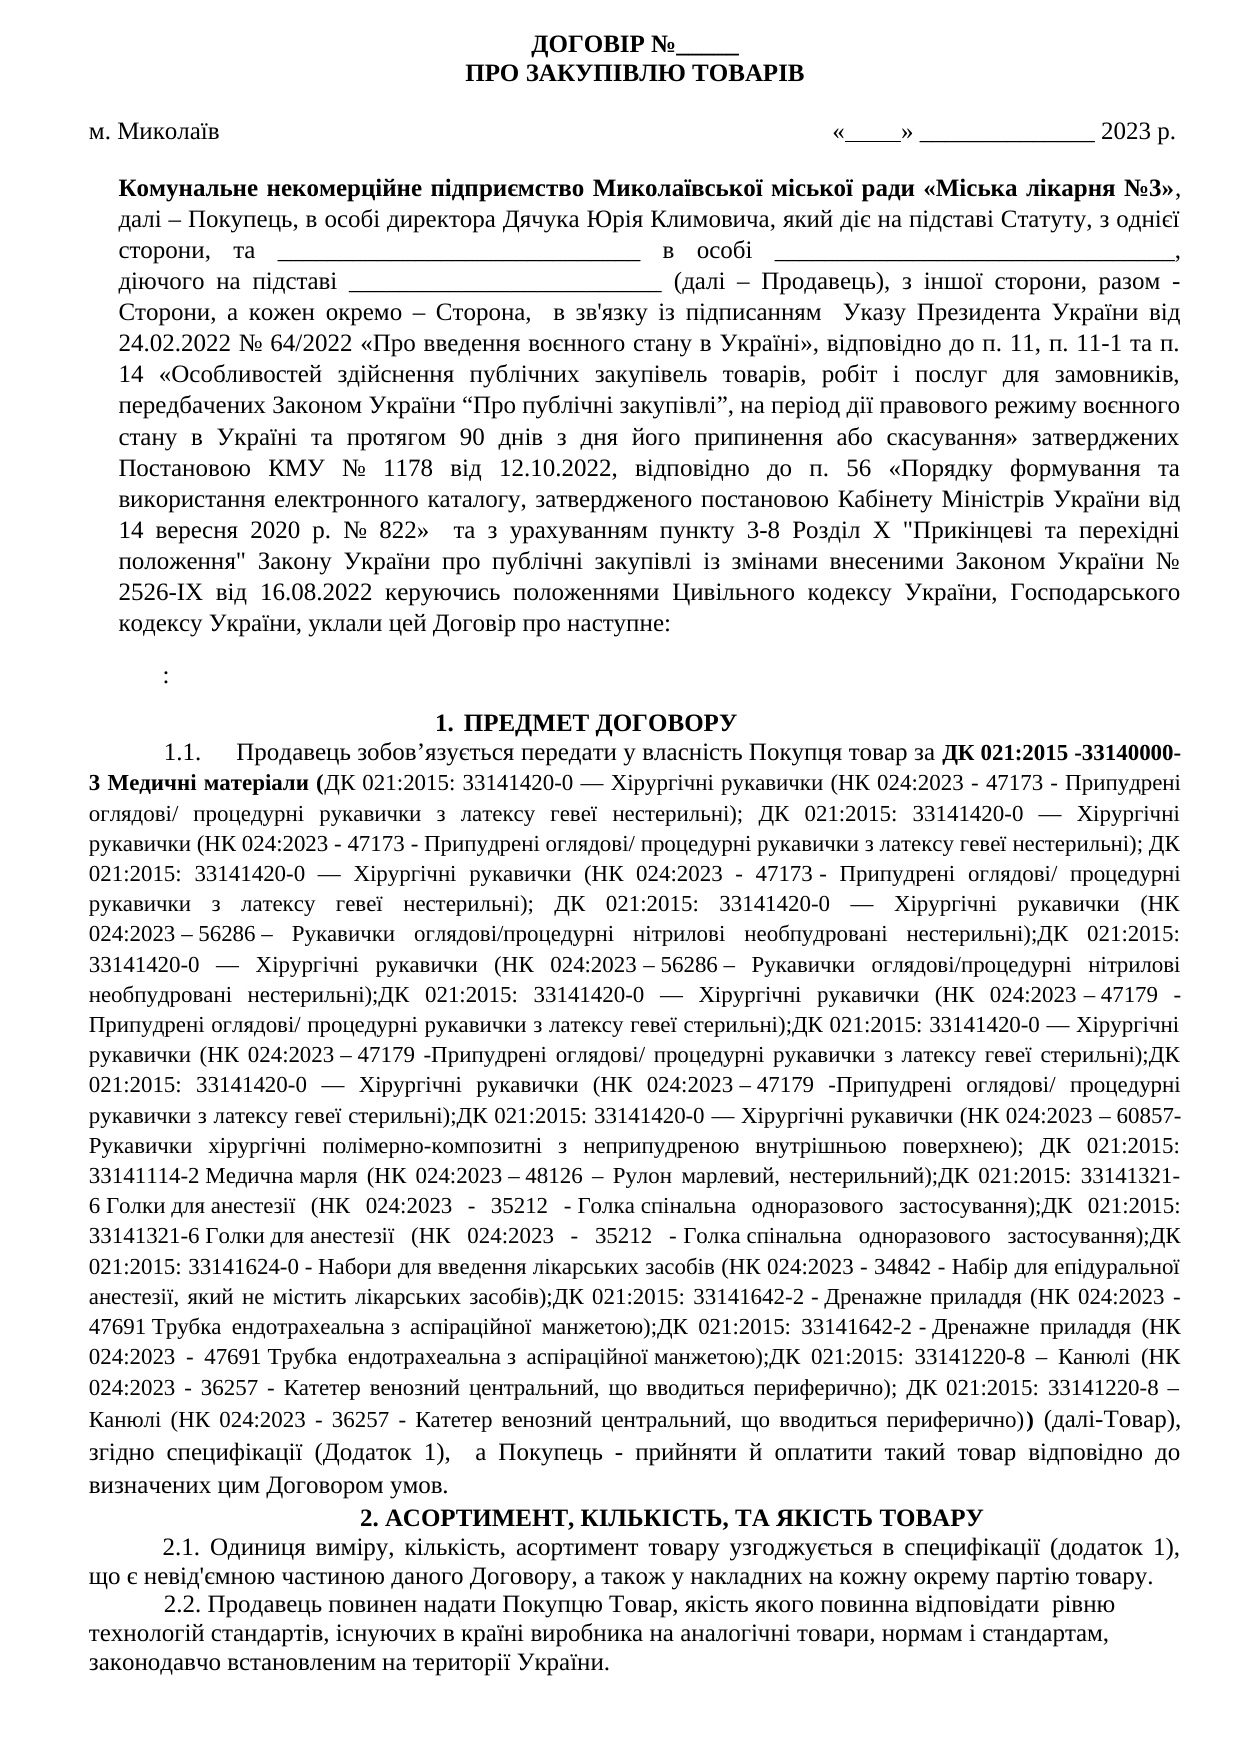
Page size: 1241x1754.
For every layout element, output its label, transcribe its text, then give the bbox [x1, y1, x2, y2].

text 2. АСОРТИМЕНТ, КІЛЬКІСТЬ, ТА ЯКІСТЬ ТОВАРУ [89, 1503, 1181, 1532]
text 2.1. Одиниця виміру, кількість, асортимент товару узгоджується в специфікації (додаток 1), що є невід'ємною частиною даного Договору, а також у накладних на кожну окрему партію товару. [89, 1532, 1181, 1589]
text м. Миколаїв « » ______________ 2023 р. [89, 116, 1181, 144]
list Продавець зобов’язується передати у власність Покупця товар за ДК 021:2015 -33140000-3 Медичні матеріали (ДК 021:2015: 33141420-0 — Хірургічні рукавички (НК 024:2023 - 47173 - Припудрені оглядові/ процедурні рукавички з латексу гевеї нестерильні); ДК 021:2015: 33141420-0 — Хірургічні рукавички (НК 024:2023 - 47173 - Припудрені оглядові/ процедурні рукавички з латексу гевеї нестерильні); ДК 021:2015: 33141420-0 — Хірургічні рукавички (НК 024:2023 - 47173 - Припудрені оглядові/ процедурні рукавички з латексу гевеї нестерильні); ДК 021:2015: 33141420-0 — Хірургічні рукавички (НК 024:2023 – 56286 – Рукавички оглядові/процедурні нітрилові необпудровані нестерильні);ДК 021:2015: 33141420-0 — Хірургічні рукавички (НК 024:2023 – 56286 – Рукавички оглядові/процедурні нітрилові необпудровані нестерильні);ДК 021:2015: 33141420-0 — Хірургічні рукавички (НК 024:2023 – 47179 -Припудрені оглядові/ процедурні рукавички з латексу гевеї стерильні);ДК 021:2015: 33141420-0 — Хірургічні рукавички (НК 024:2023 – 47179 -Припудрені оглядові/ процедурні рукавички з латексу гевеї стерильні);ДК 021:2015: 33141420-0 — Хірургічні рукавички (НК 024:2023 – 47179 -Припудрені оглядові/ процедурні рукавички з латексу гевеї стерильні);ДК 021:2015: 33141420-0 — Хірургічні рукавички (НК 024:2023 – 60857- Рукавички хірургічні полімерно-композитні з неприпудреною внутрішньою поверхнею); ДК 021:2015: 33141114-2 Медична марля (НК 024:2023 – 48126 – Рулон марлевий, нестерильний);ДК 021:2015: 33141321-6 Голки для анестезії (НК 024:2023 - 35212 - Голка спінальна одноразового застосування);ДК 021:2015: 33141321-6 Голки для анестезії (НК 024:2023 - 35212 - Голка спінальна одноразового застосування);ДК 021:2015: 33141624-0 - Набори для введення лікарських засобів (НК 024:2023 - 34842 - Набір для епідуральної анестезії, який не містить лікарських засобів);ДК 021:2015: 33141642-2 - Дренажне приладдя (НК 024:2023 - 47691 Трубка ендотрахеальна з аспіраційної манжетою);ДК 021:2015: 33141642-2 - Дренажне приладдя (НК 024:2023 - 47691 Трубка ендотрахеальна з аспіраційної манжетою);ДК 021:2015: 33141220-8 – Канюлі (НК 024:2023 - 36257 - Катетер венозний центральний, що вводиться периферично); ДК 021:2015: 33141220-8 – Канюлі (НК 024:2023 - 36257 - Катетер венозний центральний, що вводиться периферично)) (далі-Товар), згідно специфікації (Додаток 1), а Покупець - прийняти й оплатити такий товар відповідно до визначених цим Договором умов. [89, 737, 1181, 1499]
list ПРЕДМЕТ ДОГОВОРУ [435, 708, 1181, 737]
text : [91, 660, 1181, 689]
text ДОГОВІР №_____ [89, 29, 1181, 58]
text 2.2. Продавець повинен надати Покупцю Товар, якість якого повинна відповідати рівню технологій стандартів, існуючих в країні виробника на аналогічні товари, нормам і стандартам, законодавчо встановленим на території України. [89, 1589, 1181, 1676]
text ПРО ЗАКУПІВЛЮ ТОВАРІВ [89, 58, 1181, 87]
text Комунальне некомерційне підприємство Миколаївської міської ради «Міська лікарня №3», далі – Покупець, в особі директора Дячука Юрія Климовича, який діє на підставі Статуту, з однієї сторони, та _____________________________ в особі ________________________________, діючого на підставі _________________________ (далі – Продавець), з іншої сторони, разом - Сторони, а кожен окремо – Сторона, в зв'язку із підписанням Указу Президента України від 24.02.2022 № 64/2022 «Про введення воєнного стану в Україні», відповідно до п. 11, п. 11-1 та п. 14 «Особливостей здійснення публічних закупівель товарів, робіт і послуг для замовників, передбачених Законом України “Про публічні закупівлі”, на період дії правового режиму воєнного стану в Україні та протягом 90 днів з дня його припинення або скасування» затверджених Постановою КМУ № 1178 від 12.10.2022, відповідно до п. 56 «Порядку формування та використання електронного каталогу, затвердженого постановою Кабінету Міністрів України від 14 вересня 2020 р. № 822» та з урахуванням пункту 3-8 Розділ X "Прикінцеві та перехідні положення" Закону України про публічні закупівлі із змінами внесеними Законом України № 2526-IX від 16.08.2022 керуючись положеннями Цивільного кодексу України, Господарського кодексу України, уклали цей Договір про наступне: [118, 173, 1181, 637]
